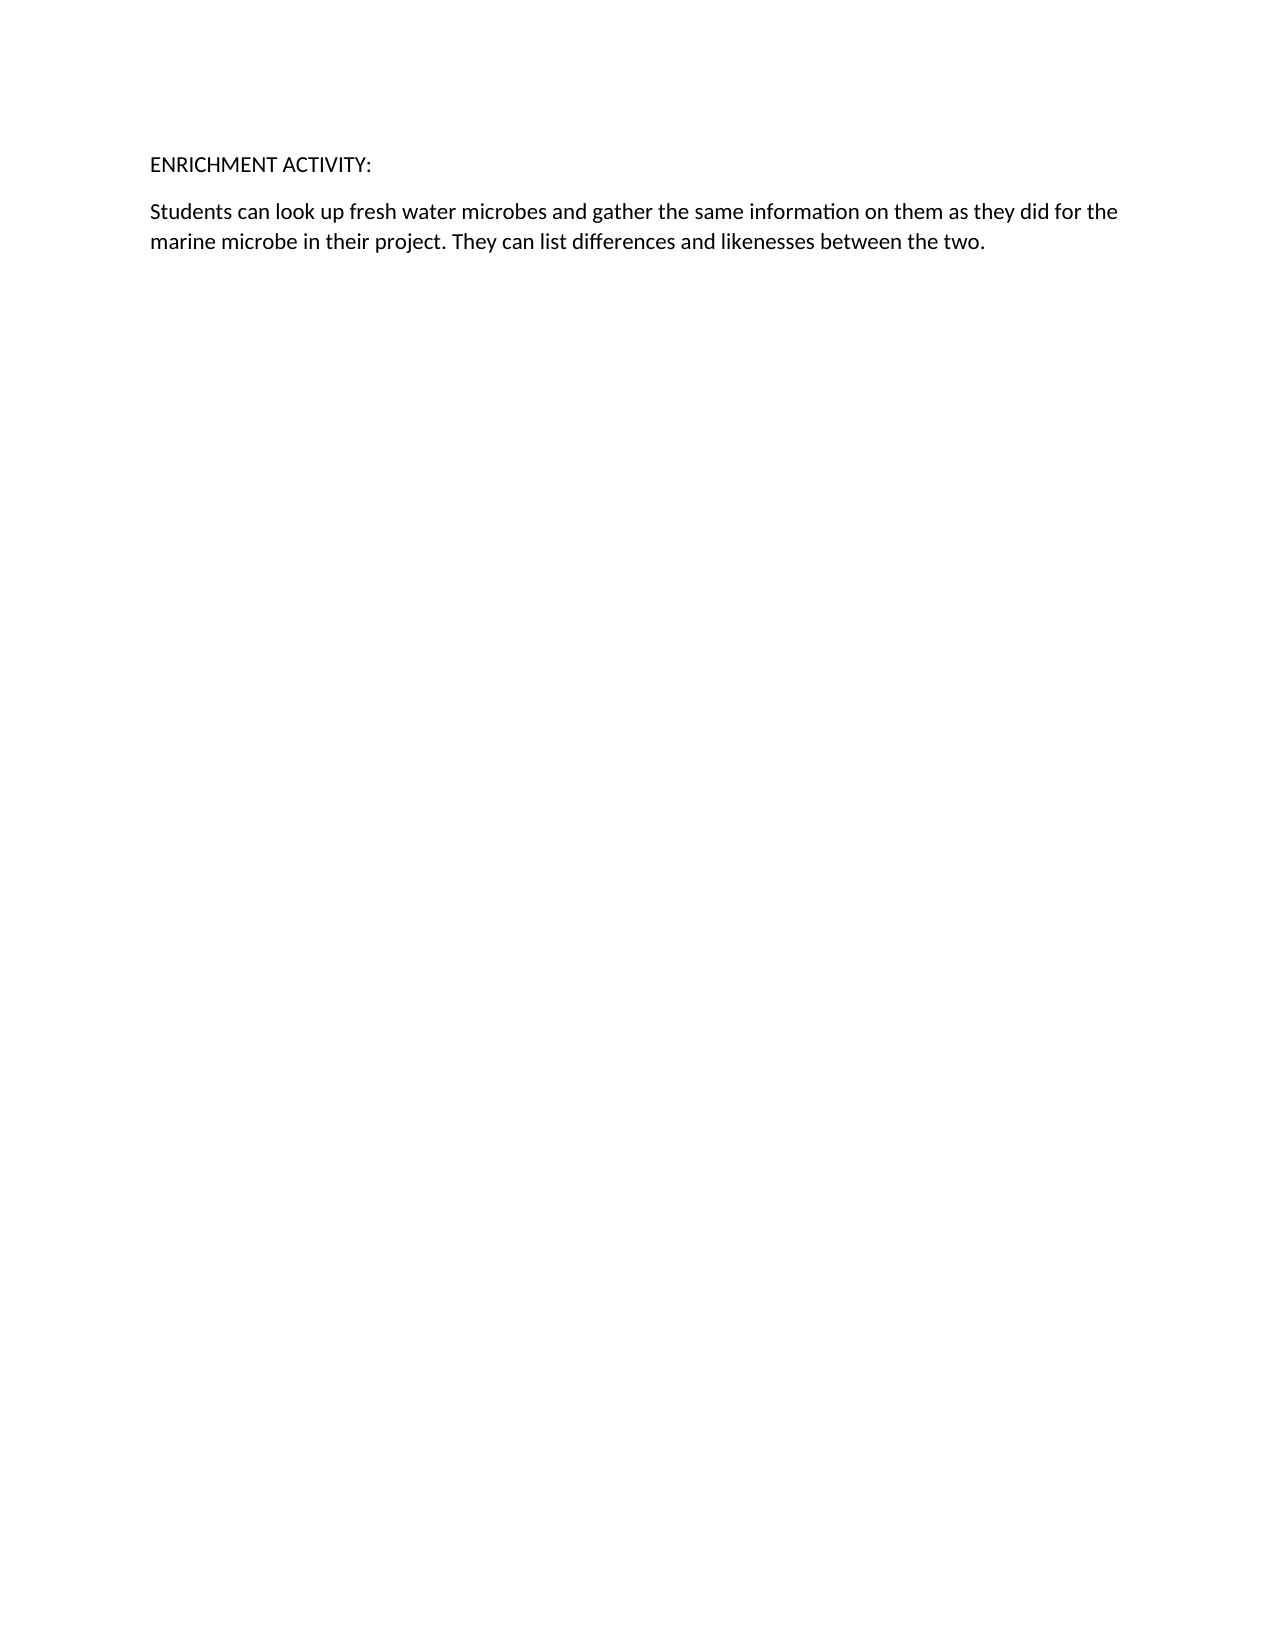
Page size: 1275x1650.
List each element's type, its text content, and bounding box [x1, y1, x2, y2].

text ENRICHMENT ACTIVITY: [150, 150, 1125, 178]
text Students can look up fresh water microbes and gather the same information on them as they did for the marine microbe in their project. They can list differences and likenesses between the two. [150, 197, 1125, 255]
